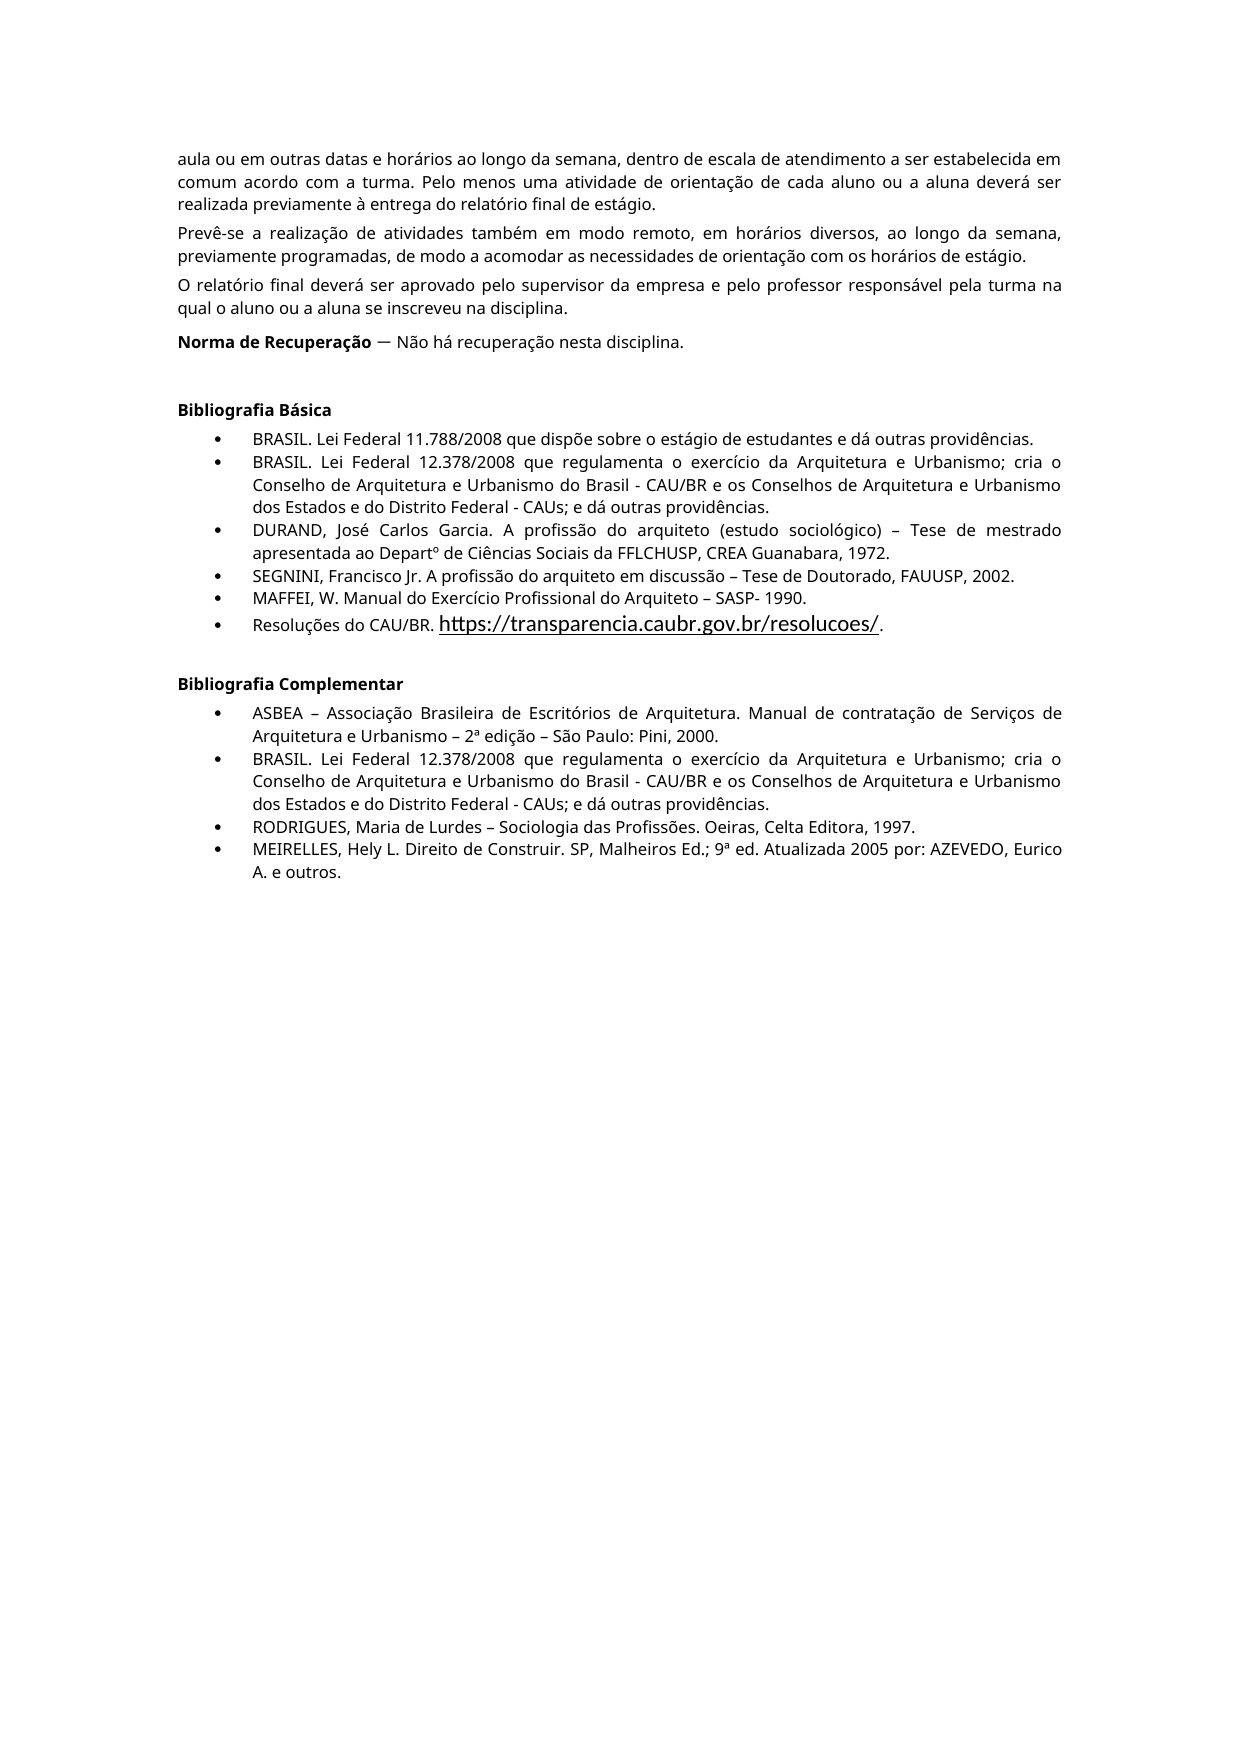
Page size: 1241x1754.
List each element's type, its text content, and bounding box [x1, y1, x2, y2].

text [177, 148, 1063, 216]
text Norma de Recuperação – Não há recuperação nesta disciplina. [177, 325, 1063, 354]
list MAFFEI, W. Manual do Exercício Profissional do Arquiteto – SASP- 1990. [215, 587, 1063, 609]
list BRASIL. Lei Federal 12.378/2008 que regulamenta o exercício da Arquitetura e Urbanismo; cria o Conselho de Arquitetura e Urbanismo do Brasil - CAU/BR e os Conselhos de Arquitetura e Urbanismo dos Estados e do Distrito Federal - CAUs; e dá outras providências. [215, 747, 1063, 815]
list ASBEA – Associação Brasileira de Escritórios de Arquitetura. Manual de contratação de Serviços de Arquitetura e Urbanismo – 2ª edição – São Paulo: Pini, 2000. [215, 702, 1063, 747]
text Bibliografia Complementar [177, 673, 1063, 696]
list Resoluções do CAU/BR. https://transparencia.caubr.gov.br/resolucoes/. [215, 609, 1063, 638]
text O relatório final deverá ser aprovado pelo supervisor da empresa e pelo professor responsável pela turma na qual o aluno ou a aluna se inscreveu na disciplina. [177, 274, 1063, 319]
list MEIRELLES, Hely L. Direito de Construir. SP, Malheiros Ed.; 9ª ed. Atualizada 2005 por: AZEVEDO, Eurico A. e outros. [215, 838, 1063, 883]
list SEGNINI, Francisco Jr. A profissão do arquiteto em discussão – Tese de Doutorado, FAUUSP, 2002. [215, 564, 1063, 587]
list RODRIGUES, Maria de Lurdes – Sociologia das Profissões. Oeiras, Celta Editora, 1997. [215, 815, 1063, 838]
list BRASIL. Lei Federal 12.378/2008 que regulamenta o exercício da Arquitetura e Urbanismo; cria o Conselho de Arquitetura e Urbanismo do Brasil - CAU/BR e os Conselhos de Arquitetura e Urbanismo dos Estados e do Distrito Federal - CAUs; e dá outras providências. [215, 451, 1063, 519]
text Bibliografia Básica [177, 399, 1063, 422]
text Prevê-se a realização de atividades também em modo remoto, em horários diversos, ao longo da semana, previamente programadas, de modo a acomodar as necessidades de orientação com os horários de estágio. [177, 222, 1063, 267]
list DURAND, José Carlos Garcia. A profissão do arquiteto (estudo sociológico) – Tese de mestrado apresentada ao Departº de Ciências Sociais da FFLCHUSP, CREA Guanabara, 1972. [215, 519, 1063, 564]
list BRASIL. Lei Federal 11.788/2008 que dispõe sobre o estágio de estudantes e dá outras providências. [215, 428, 1063, 451]
